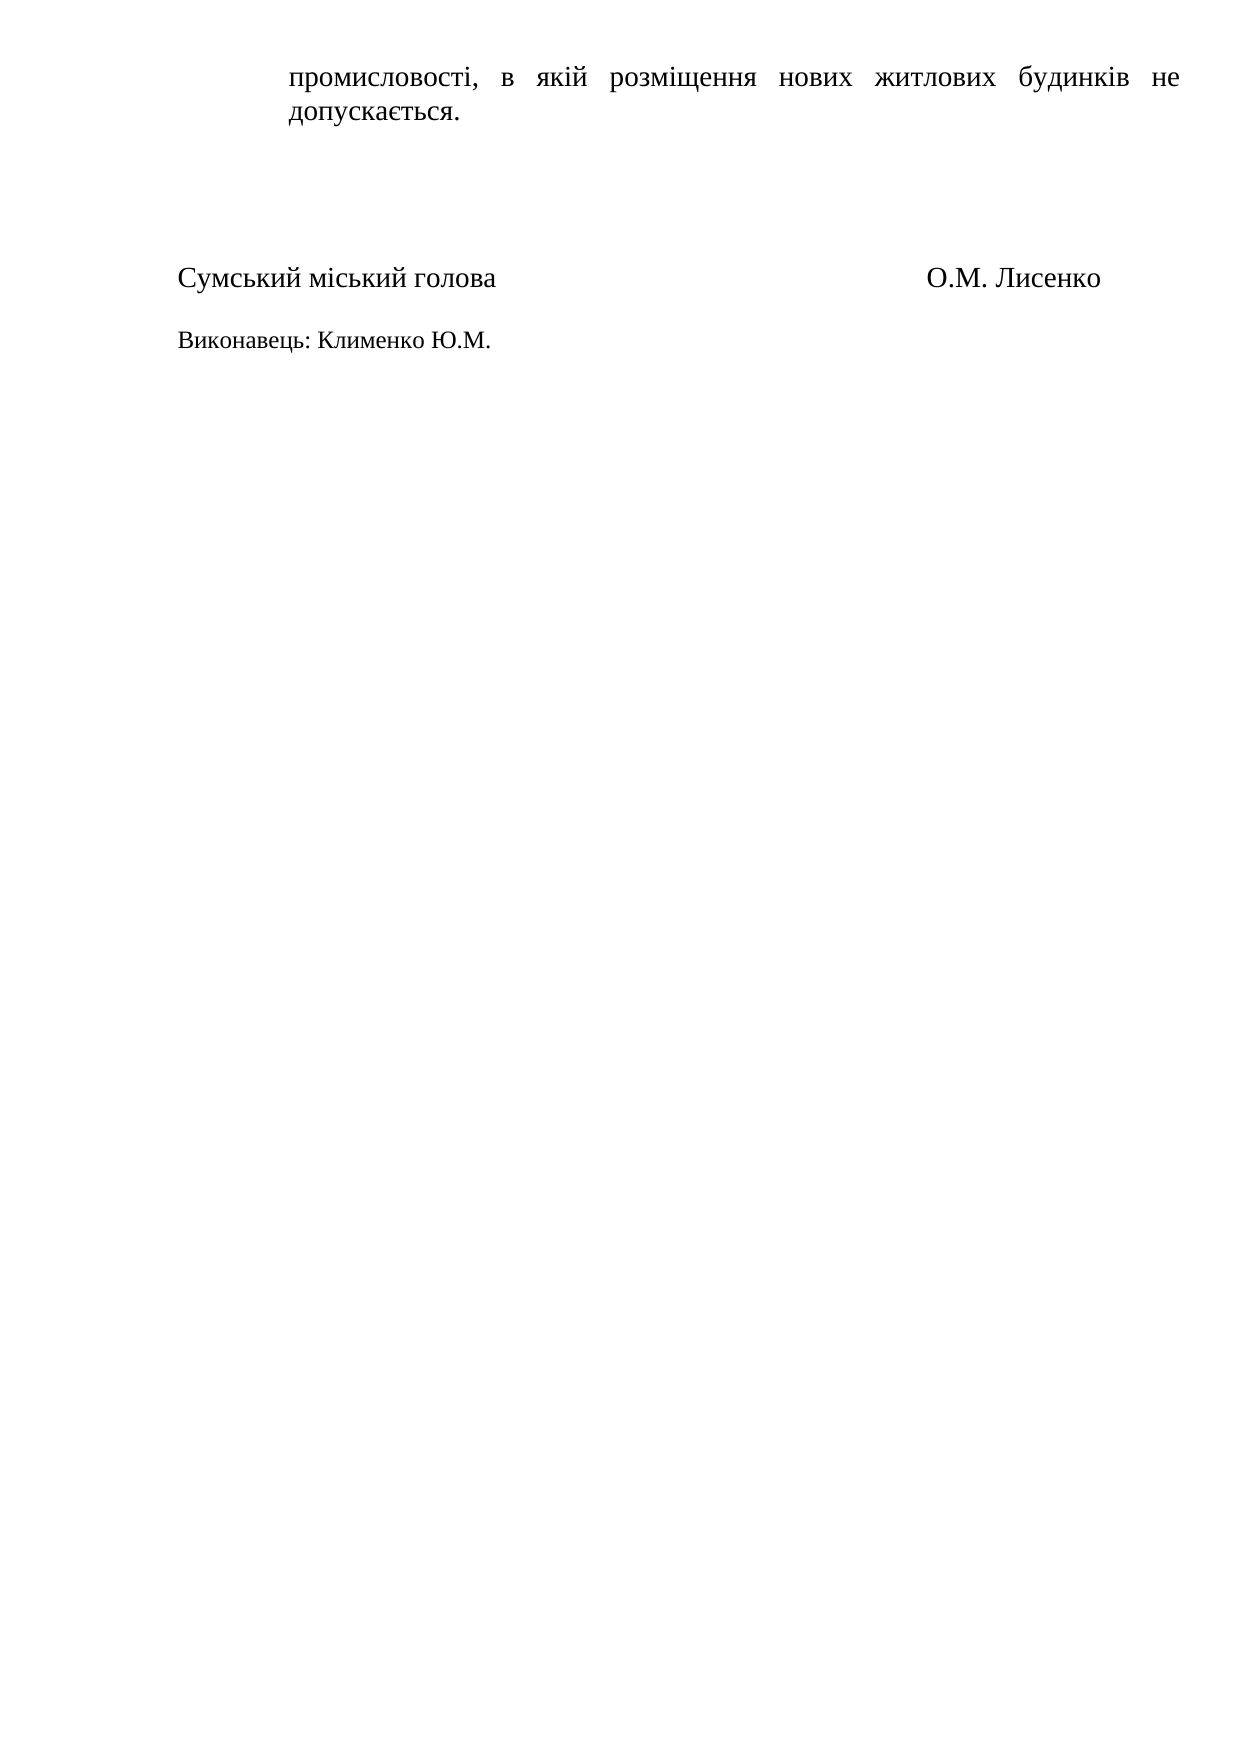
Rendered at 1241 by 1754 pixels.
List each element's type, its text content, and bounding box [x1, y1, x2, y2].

text Виконавець: Клименко Ю.М. [177, 325, 1181, 354]
text Сумський міський голова О.М. Лисенко [177, 260, 1181, 294]
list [251, 59, 1181, 126]
